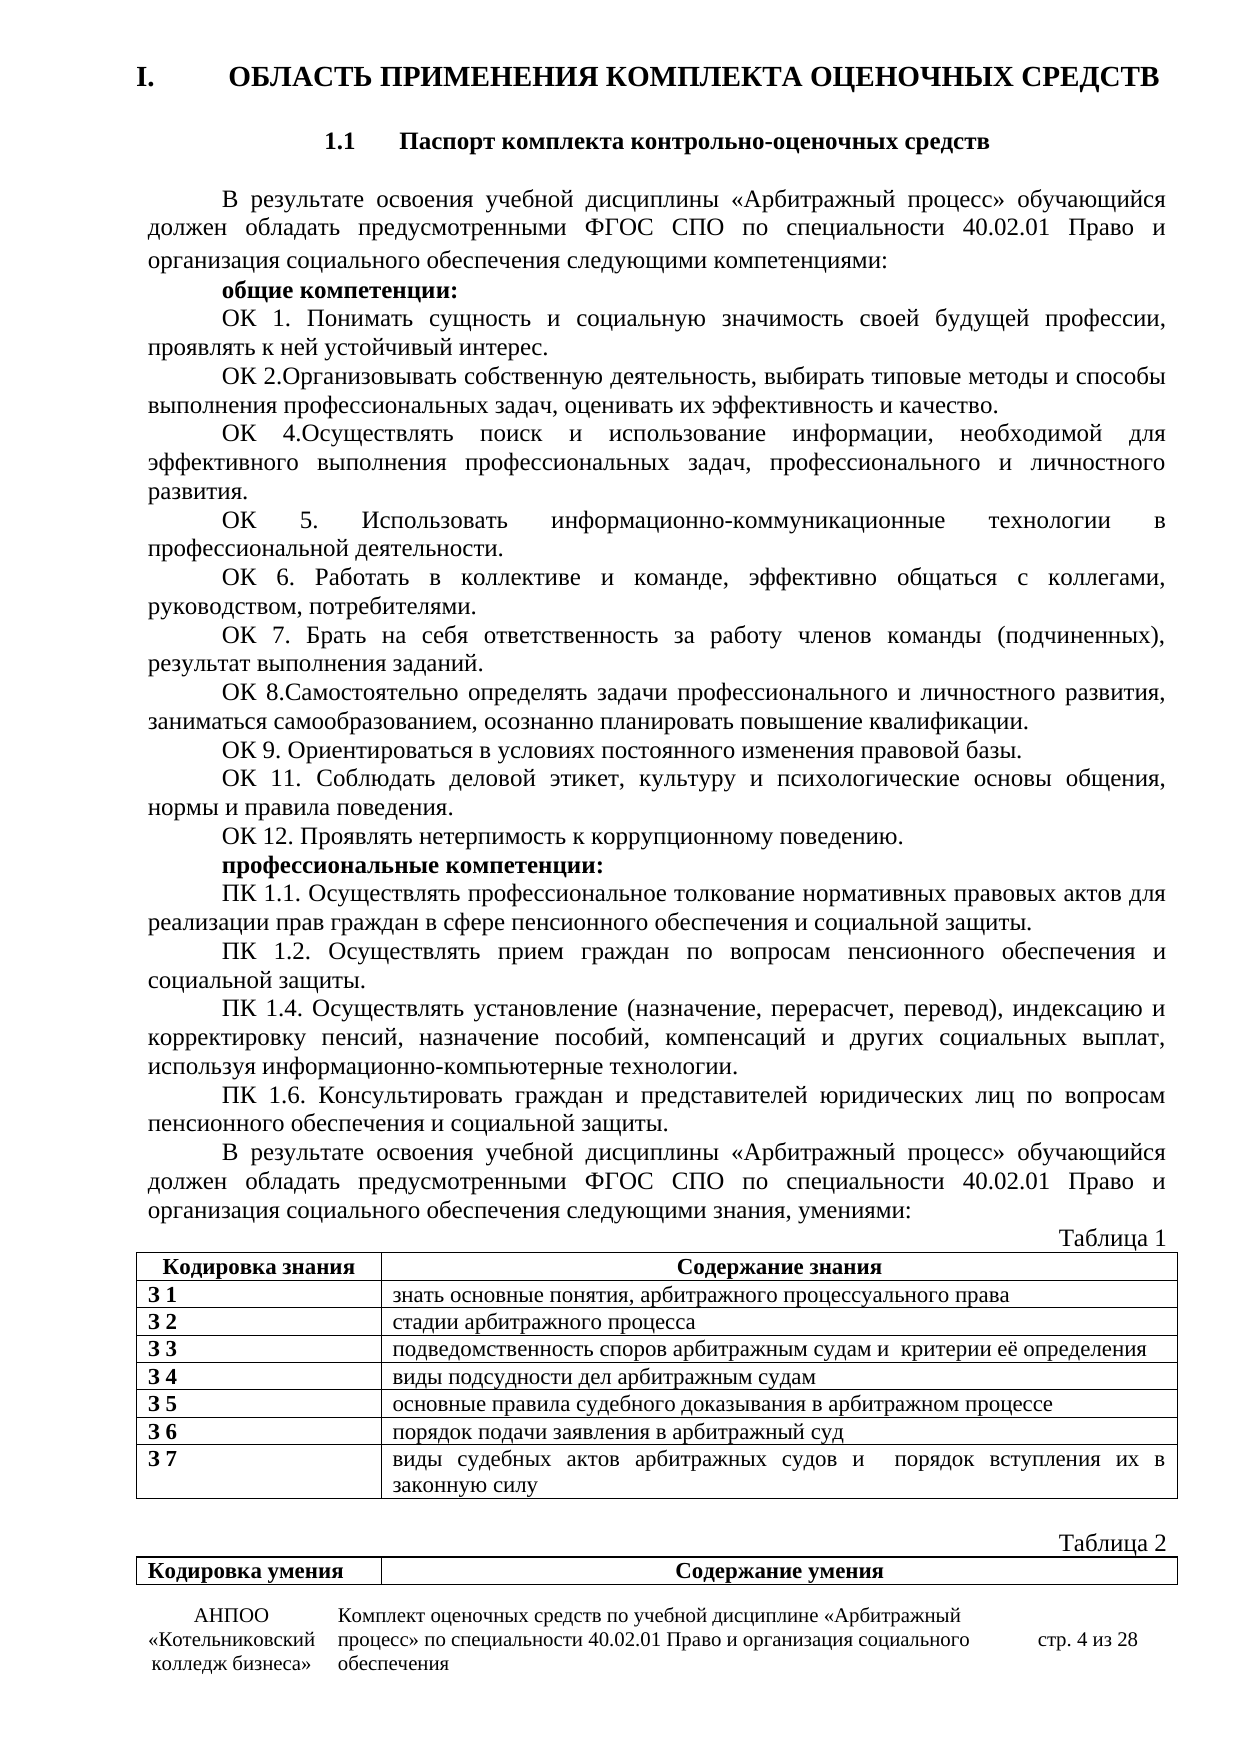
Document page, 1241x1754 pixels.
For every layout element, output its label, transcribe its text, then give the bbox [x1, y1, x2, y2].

list ОК 7. Брать на себя ответственность за работу членов команды (подчиненных), результат выполнения заданий. [148, 620, 1167, 677]
table_cell подведомственность споров арбитражным судам и критерии её определения [382, 1336, 1177, 1362]
text ПК 1.2. Осуществлять прием граждан по вопросам пенсионного обеспечения и социальной защиты. [148, 936, 1167, 993]
table_cell З 5 [137, 1390, 381, 1417]
table_header Содержание умения [382, 1558, 1177, 1584]
table_cell З 3 [137, 1336, 381, 1362]
list ОК 4.Осуществлять поиск и использование информации, необходимой для эффективного выполнения профессиональных задач, профессионального и личностного развития. [148, 418, 1167, 505]
table_cell З 1 [137, 1281, 381, 1307]
list Паспорт комплекта контрольно-оценочных средств [148, 126, 1167, 155]
table_cell основные правила судебного доказывания в арбитражном процессе [382, 1390, 1177, 1417]
text общие компетенции: [148, 275, 1167, 303]
table_cell З 2 [137, 1308, 381, 1334]
table_header Кодировка знания [137, 1253, 381, 1280]
text ПК 1.4. Осуществлять установление (назначение, перерасчет, перевод), индексацию и корректировку пенсий, назначение пособий, компенсаций и других социальных выплат, используя информационно-компьютерные технологии. [148, 993, 1167, 1080]
list ОК 2.Организовывать собственную деятельность, выбирать типовые методы и способы выполнения профессиональных задач, оценивать их эффективность и качество. [148, 361, 1167, 418]
table_cell виды подсудности дел арбитражным судам [382, 1363, 1177, 1389]
list ОК 6. Работать в коллективе и команде, эффективно общаться с коллегами, руководством, потребителями. [148, 562, 1167, 620]
table_header Кодировка умения [137, 1558, 381, 1584]
table_cell порядок подачи заявления в арбитражный суд [382, 1418, 1177, 1444]
table_cell З 6 [137, 1418, 381, 1444]
table_cell З 7 [137, 1445, 381, 1498]
table_cell виды судебных актов арбитражных судов и порядок вступления их в законную силу [382, 1445, 1177, 1498]
list ОБЛАСТЬ ПРИМЕНЕНИЯ КОМПЛЕКТА ОЦЕНОЧНЫХ СРЕДСТВ [148, 59, 1167, 93]
text В результате освоения учебной дисциплины «Арбитражный процесс» обучающийся должен обладать предусмотренными ФГОС СПО по специальности 40.02.01 Право и организация социального обеспечения следующими знания, умениями: [148, 1137, 1167, 1223]
text Таблица 2 [148, 1528, 1167, 1556]
list ОК 11. Соблюдать деловой этикет, культуру и психологические основы общения, нормы и правила поведения. [148, 763, 1167, 821]
list ОК 12. Проявлять нетерпимость к коррупционному поведению. [148, 821, 1167, 850]
list Таблица 1 [192, 1223, 1167, 1252]
list ОК 9. Ориентироваться в условиях постоянного изменения правовой базы. [148, 735, 1167, 763]
table_cell стадии арбитражного процесса [382, 1308, 1177, 1334]
table_cell знать основные понятия, арбитражного процессуального права [382, 1281, 1177, 1307]
text ПК 1.1. Осуществлять профессиональное толкование нормативных правовых актов для реализации прав граждан в сфере пенсионного обеспечения и социальной защиты. [148, 878, 1167, 936]
list профессиональные компетенции: [148, 850, 1167, 878]
list ОК 5. Использовать информационно-коммуникационные технологии в профессиональной деятельности. [148, 505, 1167, 562]
table_header Содержание знания [382, 1253, 1177, 1280]
text В результате освоения учебной дисциплины «Арбитражный процесс» обучающийся должен обладать предусмотренными ФГОС СПО по специальности 40.02.01 Право и организация социального обеспечения следующими компетенциями: [148, 184, 1167, 275]
list ОК 8.Самостоятельно определять задачи профессионального и личностного развития, заниматься самообразованием, осознанно планировать повышение квалификации. [148, 677, 1167, 735]
text ПК 1.6. Консультировать граждан и представителей юридических лиц по вопросам пенсионного обеспечения и социальной защиты. [148, 1080, 1167, 1137]
list ОК 1. Понимать сущность и социальную значимость своей будущей профессии, проявлять к ней устойчивый интерес. [148, 303, 1167, 361]
table_cell З 4 [137, 1363, 381, 1389]
